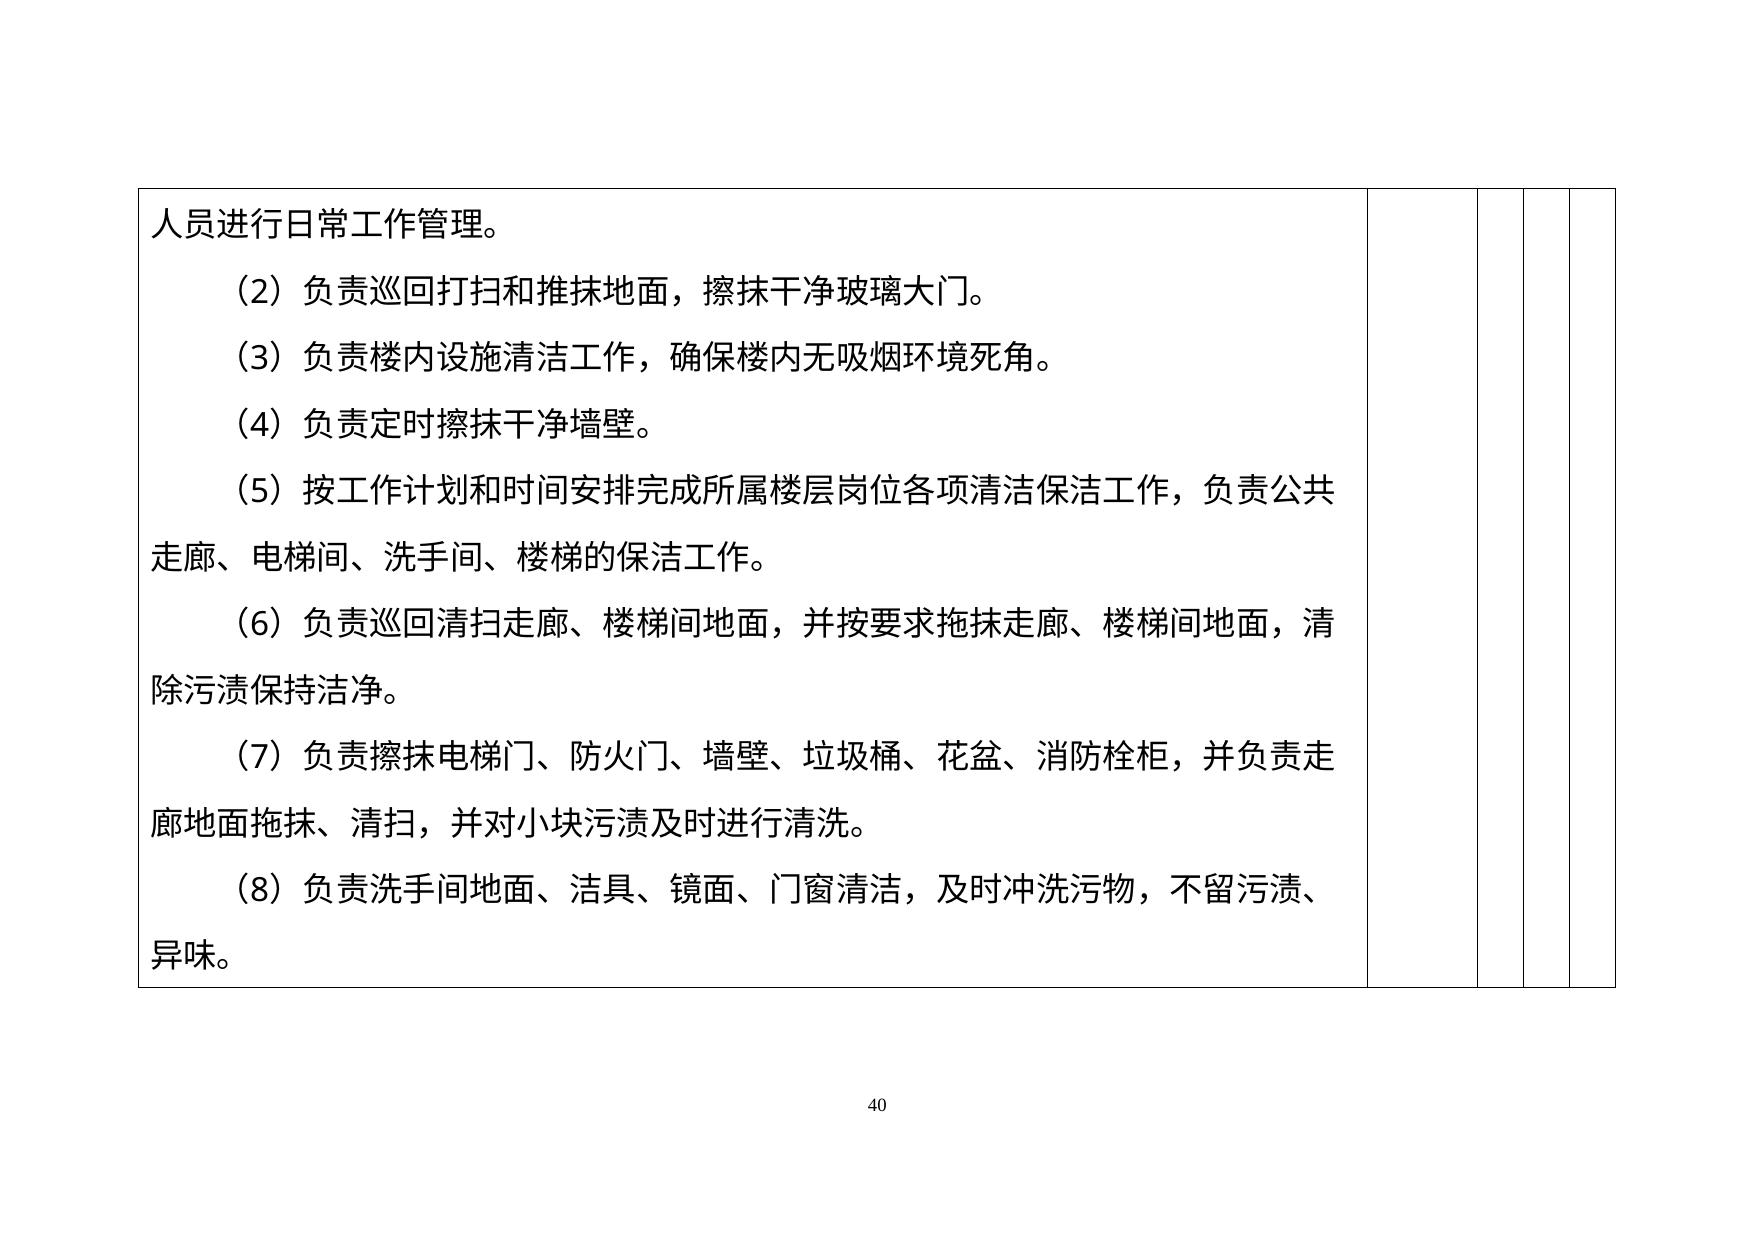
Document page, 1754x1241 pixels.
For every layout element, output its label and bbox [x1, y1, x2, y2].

table_cell [1368, 189, 1477, 987]
table_cell [139, 189, 1367, 987]
table_cell [1524, 189, 1569, 987]
table_cell [1570, 189, 1615, 987]
table_cell [1478, 189, 1523, 987]
